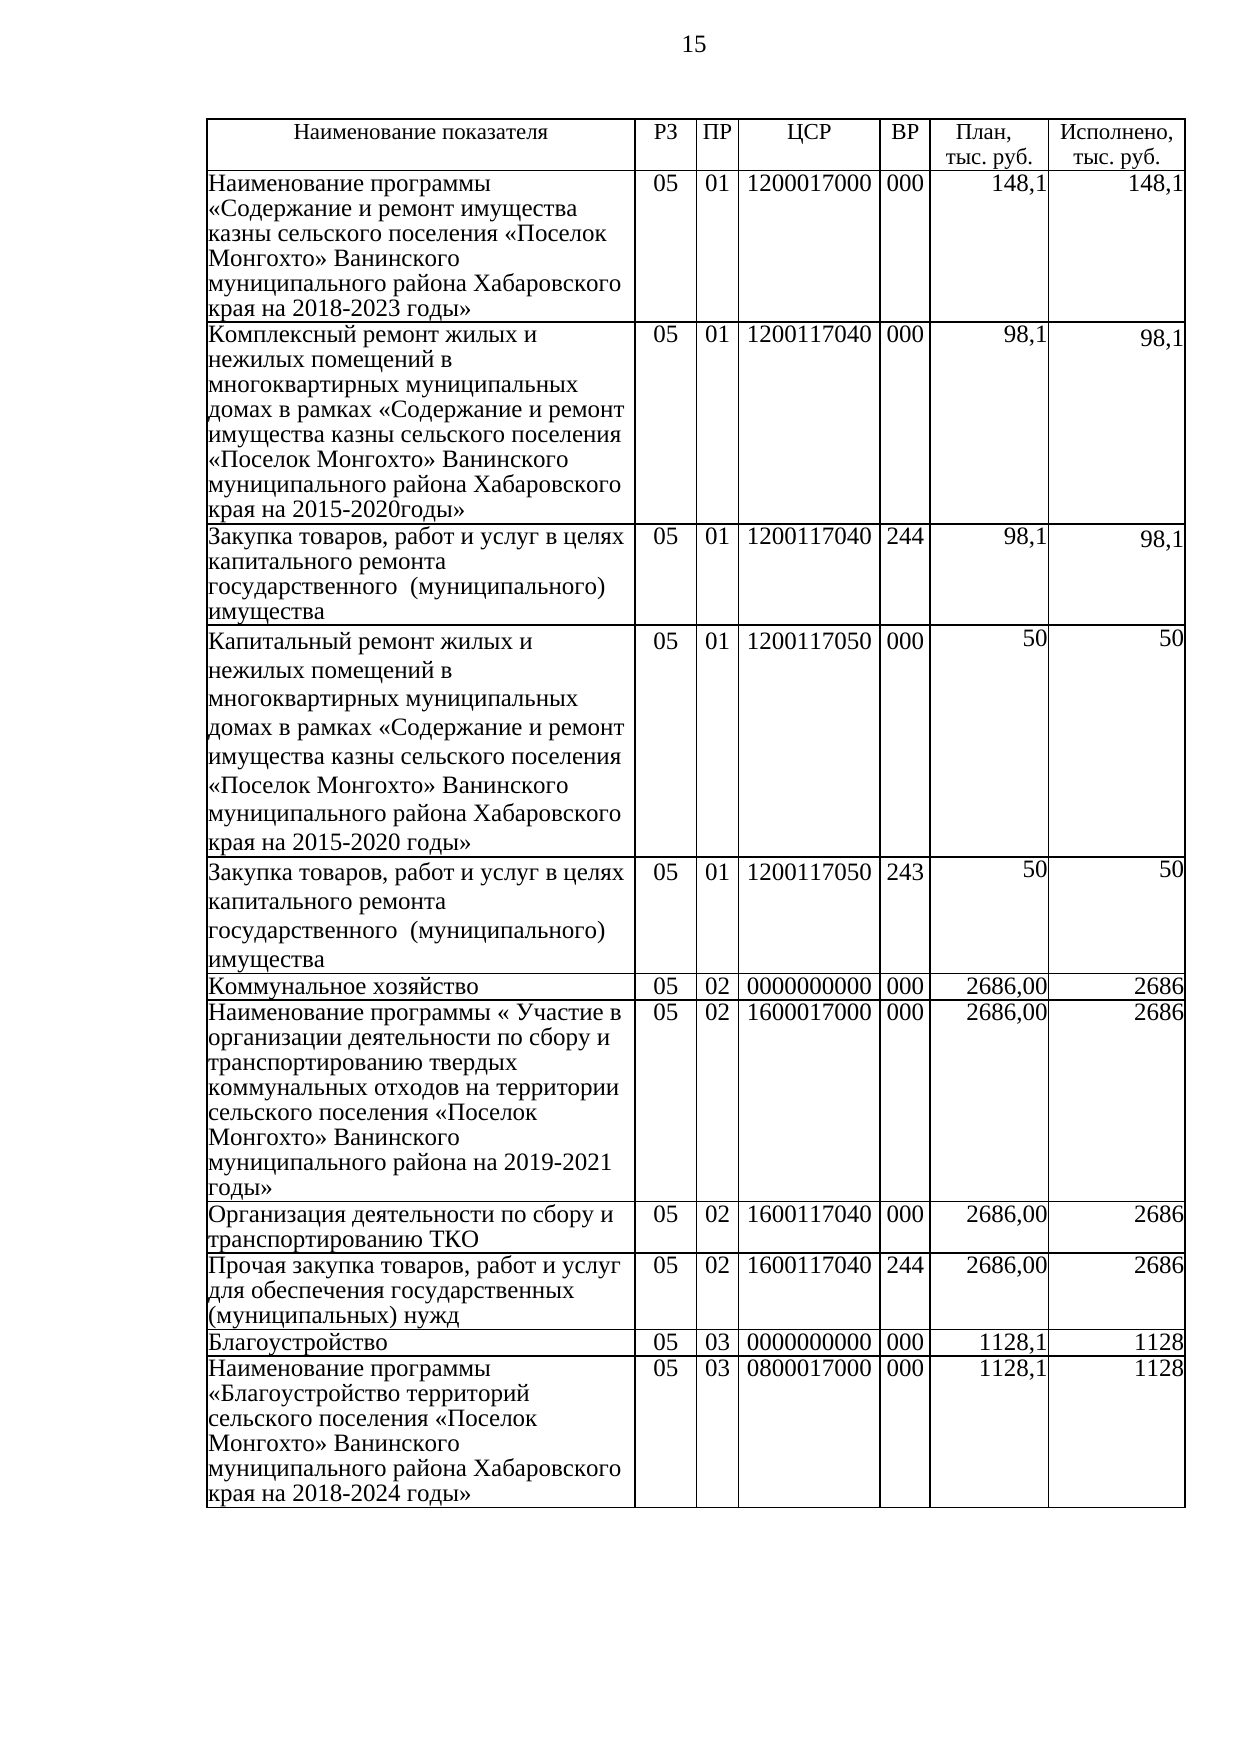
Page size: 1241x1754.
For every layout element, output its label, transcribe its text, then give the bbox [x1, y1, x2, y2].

table_cell 50 [931, 858, 1048, 972]
table_cell 000 [881, 1202, 929, 1252]
table_cell 0000000000 [739, 974, 879, 999]
table_cell 50 [1049, 626, 1184, 856]
table_cell 244 [881, 525, 929, 624]
table_cell Благоустройство [208, 1330, 634, 1355]
table_cell Коммунальное хозяйство [208, 974, 634, 999]
table_cell 98,1 [1049, 525, 1184, 624]
table_cell Наименование программы «Благоустройство территорий сельского поселения «Поселок Монгохто» Ванинского муниципального района Хабаровского края на 2018-2024 годы» [208, 1357, 634, 1507]
table_cell 148,1 [931, 171, 1048, 321]
table_cell 98,1 [1049, 323, 1184, 523]
table_cell 0800017000 [739, 1357, 879, 1507]
table_cell 1200117050 [739, 626, 879, 856]
table_cell 05 [636, 974, 696, 999]
table_cell 000 [881, 974, 929, 999]
table_cell 05 [636, 323, 696, 523]
table_cell 03 [697, 1357, 738, 1507]
table_cell 02 [697, 1202, 738, 1252]
table_cell 02 [697, 1254, 738, 1329]
table_cell 2686,00 [931, 1254, 1048, 1329]
table_cell Капитальный ремонт жилых и нежилых помещений в многоквартирных муниципальных домах в рамках «Содержание и ремонт имущества казны сельского поселения «Поселок Монгохто» Ванинского муниципального района Хабаровского края на 2015-2020 годы» [208, 626, 634, 856]
table_cell 000 [881, 1330, 929, 1355]
table_cell 98,1 [931, 525, 1048, 624]
table_cell 000 [881, 1357, 929, 1507]
table_cell 1200117040 [739, 323, 879, 523]
table_cell 2686 [1049, 1202, 1184, 1252]
table_cell 50 [1049, 858, 1184, 972]
table_cell 05 [636, 1330, 696, 1355]
table_cell 02 [697, 974, 738, 999]
table_cell 1128,1 [931, 1357, 1048, 1507]
table_cell Наименование программы «Содержание и ремонт имущества казны сельского поселения «Поселок Монгохто» Ванинского муниципального района Хабаровского края на 2018-2023 годы» [208, 171, 634, 321]
table_cell 01 [697, 171, 738, 321]
table_header РЗ [636, 120, 696, 170]
table_header ВР [881, 120, 929, 170]
table_cell Наименование программы « Участие в организации деятельности по сбору и транспортированию твердых коммунальных отходов на территории сельского поселения «Поселок Монгохто» Ванинского муниципального района на 2019-2021 годы» [208, 1001, 634, 1201]
table_header ПР [697, 120, 738, 170]
table_cell 000 [881, 171, 929, 321]
table_cell 1200117040 [739, 525, 879, 624]
table_cell 1600117040 [739, 1254, 879, 1329]
table_cell 244 [881, 1254, 929, 1329]
table_cell 1128 [1049, 1357, 1184, 1507]
table_cell 1128,1 [931, 1330, 1048, 1355]
table_cell 2686,00 [931, 1202, 1048, 1252]
table_header Наименование показателя [208, 120, 634, 170]
table_cell Прочая закупка товаров, работ и услуг для обеспечения государственных (муниципальных) нужд [208, 1254, 634, 1329]
table_cell 1200117050 [739, 858, 879, 972]
table_cell 05 [636, 525, 696, 624]
table_cell 05 [636, 1202, 696, 1252]
table_cell 000 [881, 323, 929, 523]
table_cell 03 [697, 1330, 738, 1355]
table_cell 1200017000 [739, 171, 879, 321]
table_cell 0000000000 [739, 1330, 879, 1355]
table_cell 2686,00 [931, 974, 1048, 999]
table_cell 05 [636, 171, 696, 321]
table_cell 98,1 [931, 323, 1048, 523]
table_cell 05 [636, 626, 696, 856]
table_header ЦСР [739, 120, 879, 170]
table_cell 01 [697, 323, 738, 523]
table_cell Комплексный ремонт жилых и нежилых помещений в многоквартирных муниципальных домах в рамках «Содержание и ремонт имущества казны сельского поселения «Поселок Монгохто» Ванинского муниципального района Хабаровского края на 2015-2020годы» [208, 323, 634, 523]
table_cell 148,1 [1049, 171, 1184, 321]
table_header Исполнено, тыс. руб. [1049, 120, 1184, 170]
table_cell 50 [931, 626, 1048, 856]
table_cell 000 [881, 1001, 929, 1201]
table_cell 1600017000 [739, 1001, 879, 1201]
table_cell 05 [636, 1254, 696, 1329]
table_cell Закупка товаров, работ и услуг в целях капитального ремонта государственного (муниципального) имущества [208, 525, 634, 624]
table_header План, тыс. руб. [931, 120, 1048, 170]
table_cell 05 [636, 1001, 696, 1201]
table_cell 000 [881, 626, 929, 856]
table_cell 2686 [1049, 974, 1184, 999]
table_cell Организация деятельности по сбору и транспортированию ТКО [208, 1202, 634, 1252]
table_cell Закупка товаров, работ и услуг в целях капитального ремонта государственного (муниципального) имущества [208, 858, 634, 972]
table_cell 02 [697, 1001, 738, 1201]
table_cell 1600117040 [739, 1202, 879, 1252]
table_cell 01 [697, 525, 738, 624]
table_cell 01 [697, 626, 738, 856]
table_cell 05 [636, 1357, 696, 1507]
table_cell 243 [881, 858, 929, 972]
table_cell 1128 [1049, 1330, 1184, 1355]
table_cell 05 [636, 858, 696, 972]
table_cell 2686 [1049, 1254, 1184, 1329]
table_cell 2686,00 [931, 1001, 1048, 1201]
table_cell 01 [697, 858, 738, 972]
table_cell 2686 [1049, 1001, 1184, 1201]
